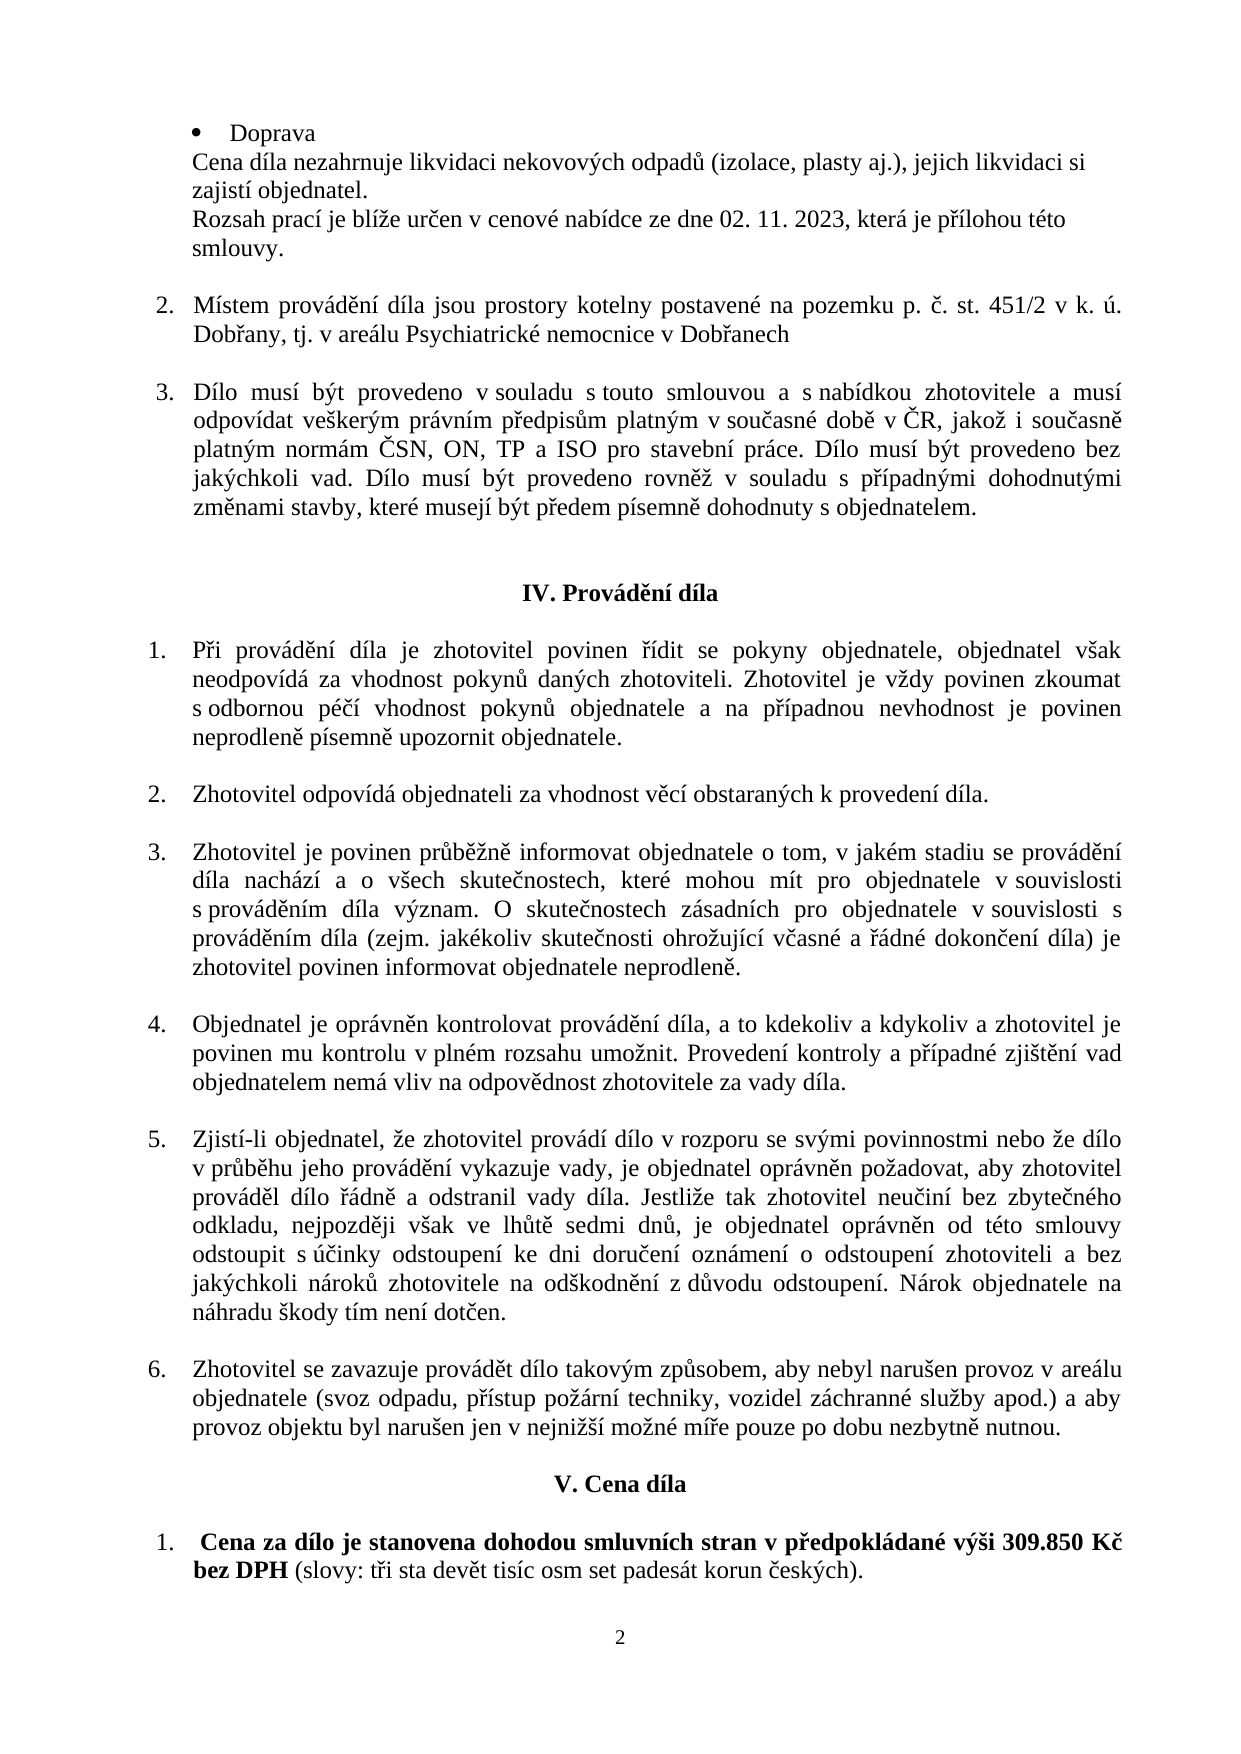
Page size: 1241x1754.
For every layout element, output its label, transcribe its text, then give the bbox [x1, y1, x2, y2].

list Místem provádění díla jsou prostory kotelny postavené na pozemku p. č. st. 451/2 v k. ú. Dobřany, tj. v areálu Psychiatrické nemocnice v Dobřanech [156, 291, 1122, 348]
list Při provádění díla je zhotovitel povinen řídit se pokyny objednatele, objednatel však neodpovídá za vhodnost pokynů daných zhotoviteli. Zhotovitel je vždy povinen zkoumat s odbornou péčí vhodnost pokynů objednatele a na případnou nevhodnost je povinen neprodleně písemně upozornit objednatele. [148, 636, 1122, 751]
text Cena díla nezahrnuje likvidaci nekovových odpadů (izolace, plasty aj.), jejich likvidaci si zajistí objednatel. [192, 147, 1122, 204]
list Objednatel je oprávněn kontrolovat provádění díla, a to kdekoliv a kdykoliv a zhotovitel je povinen mu kontrolu v plném rozsahu umožnit. Provedení kontroly a případné zjištění vad objednatelem nemá vliv na odpovědnost zhotovitele za vady díla. [148, 1009, 1122, 1096]
list Dílo musí být provedeno v souladu s touto smlouvou a s nabídkou zhotovitele a musí odpovídat veškerým právním předpisům platným v současné době v ČR, jakož i současně platným normám ČSN, ON, TP a ISO pro stavební práce. Dílo musí být provedeno bez jakýchkoli vad. Dílo musí být provedeno rovněž v souladu s případnými dohodnutými změnami stavby, které musejí být předem písemně dohodnuty s objednatelem. [156, 377, 1122, 521]
text V. Cena díla [118, 1469, 1122, 1498]
list Rozsah prací je blíže určen v cenové nabídce ze dne 02. 11. 2023, která je přílohou této smlouvy. [192, 204, 1122, 262]
list Zjistí-li objednatel, že zhotovitel provádí dílo v rozporu se svými povinnostmi nebo že dílo v průběhu jeho provádění vykazuje vady, je objednatel oprávněn požadovat, aby zhotovitel prováděl dílo řádně a odstranil vady díla. Jestliže tak zhotovitel neučiní bez zbytečného odkladu, nejpozději však ve lhůtě sedmi dnů, je objednatel oprávněn od této smlouvy odstoupit s účinky odstoupení ke dni doručení oznámení o odstoupení zhotoviteli a bez jakýchkoli nároků zhotovitele na odškodnění z důvodu odstoupení. Nárok objednatele na náhradu škody tím není dotčen. [148, 1124, 1122, 1326]
list Doprava [192, 118, 1122, 147]
list Cena za dílo je stanovena dohodou smluvních stran v předpokládané výši 309.850 Kč bez DPH (slovy: tři sta devět tisíc osm set padesát korun českých). [156, 1527, 1122, 1584]
list Zhotovitel se zavazuje provádět dílo takovým způsobem, aby nebyl narušen provoz v areálu objednatele (svoz odpadu, přístup požární techniky, vozidel záchranné služby apod.) a aby provoz objektu byl narušen jen v nejnižší možné míře pouze po dobu nezbytně nutnou. [148, 1354, 1122, 1441]
text IV. Provádění díla [118, 578, 1122, 607]
list Zhotovitel je povinen průběžně informovat objednatele o tom, v jakém stadiu se provádění díla nachází a o všech skutečnostech, které mohou mít pro objednatele v souvislosti s prováděním díla význam. O skutečnostech zásadních pro objednatele v souvislosti s prováděním díla (zejm. jakékoliv skutečnosti ohrožující včasné a řádné dokončení díla) je zhotovitel povinen informovat objednatele neprodleně. [148, 837, 1122, 981]
list Zhotovitel odpovídá objednateli za vhodnost věcí obstaraných k provedení díla. [148, 779, 1122, 808]
